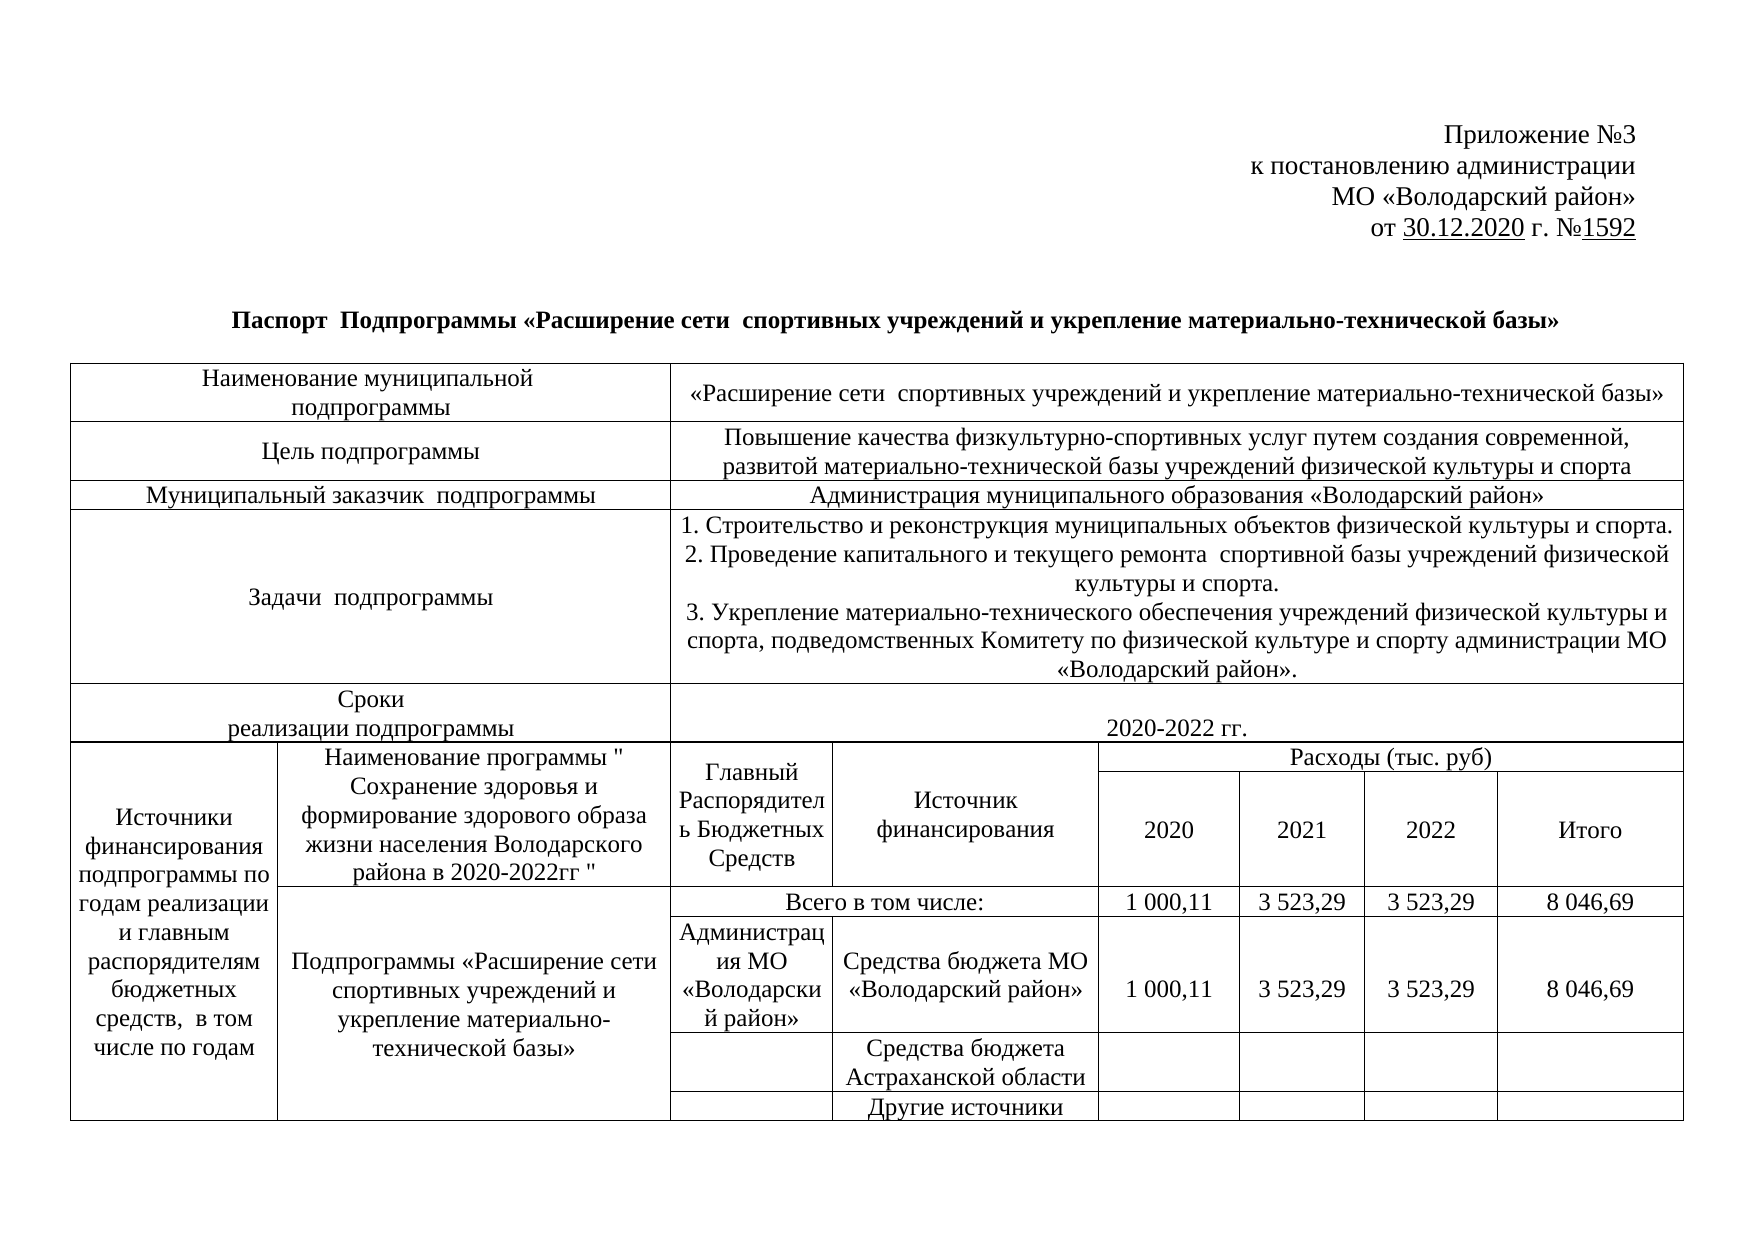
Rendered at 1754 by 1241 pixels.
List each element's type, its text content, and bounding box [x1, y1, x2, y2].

table_cell Источник финансирования [833, 743, 1098, 886]
text Приложение №3 [118, 118, 1636, 149]
table_cell Другие источники [833, 1092, 1098, 1120]
table_cell [1498, 1033, 1683, 1091]
table_cell Средства бюджета МО «Володарский район» [833, 917, 1098, 1032]
text к постановлению администрации [118, 149, 1636, 180]
table_cell Сроки реализации подпрограммы [71, 684, 670, 741]
table_cell 8 046,69 [1498, 917, 1683, 1032]
table_cell [1099, 1033, 1239, 1091]
table_cell 1 000,11 [1099, 887, 1239, 916]
table_cell [1240, 1033, 1364, 1091]
table_cell Средства бюджета Астраханской области [833, 1033, 1098, 1091]
table_cell 1 000,11 [1099, 917, 1239, 1032]
table_cell Муниципальный заказчик подпрограммы [71, 481, 670, 509]
table_cell Расходы (тыс. руб) [1099, 743, 1683, 771]
table_cell 3 523,29 [1240, 887, 1364, 916]
table_cell 2020-2022 гг. [671, 684, 1683, 741]
table_header «Расширение сети спортивных учреждений и укрепление материально-технической базы» [671, 364, 1683, 421]
table_cell [1240, 1092, 1364, 1120]
table_cell Источники финансирования подпрограммы по годам реализации и главным распорядителям бюджетных средств, в том числе по годам [71, 743, 277, 1120]
table_cell Всего в том числе: [671, 887, 1098, 916]
table_cell Повышение качества физкультурно-спортивных услуг путем создания современной, развитой материально-технической базы учреждений физической культуры и спорта [671, 422, 1683, 479]
table_cell [1099, 1092, 1239, 1120]
table_cell Администрация МО «Володарский район» [671, 917, 832, 1032]
table_cell Наименование программы " Сохранение здоровья и формирование здорового образа жизни населения Володарского района в 2020-2022гг " [278, 743, 670, 886]
table_cell 2022 [1365, 772, 1497, 886]
table_cell Администрация муниципального образования «Володарский район» [671, 481, 1683, 509]
table_cell 1. Строительство и реконструкция муниципальных объектов физической культуры и спорта. 2. Проведение капитального и текущего ремонта спортивной базы учреждений физической культуры и спорта. 3. Укрепление материально-технического обеспечения учреждений физической культуры и спорта, подведомственных Комитету по физической культуре и спорту администрации МО «Володарский район». [671, 510, 1683, 683]
text МО «Володарский район» [118, 180, 1636, 212]
table_cell Итого [1498, 772, 1683, 886]
table_cell 3 523,29 [1240, 917, 1364, 1032]
text Паспорт Подпрограммы «Расширение сети спортивных учреждений и укрепление материально-технической базы» [156, 305, 1636, 334]
table_cell [1498, 1092, 1683, 1120]
table_cell Задачи подпрограммы [71, 510, 670, 683]
table_cell 8 046,69 [1498, 887, 1683, 916]
table_cell Цель подпрограммы [71, 422, 670, 479]
table_cell Главный Распорядитель Бюджетных Средств [671, 743, 832, 886]
table_cell [1365, 1033, 1497, 1091]
table_cell 2020 [1099, 772, 1239, 886]
text от 30.12.2020 г. №1592 [118, 212, 1636, 243]
table_cell 3 523,29 [1365, 917, 1497, 1032]
table_cell Подпрограммы «Расширение сети спортивных учреждений и укрепление материально-технической базы» [278, 887, 670, 1120]
table_cell 2021 [1240, 772, 1364, 886]
table_cell [671, 1033, 832, 1091]
table_cell [1365, 1092, 1497, 1120]
table_cell [671, 1092, 832, 1120]
table_cell 3 523,29 [1365, 887, 1497, 916]
table_header Наименование муниципальной подпрограммы [71, 364, 670, 421]
